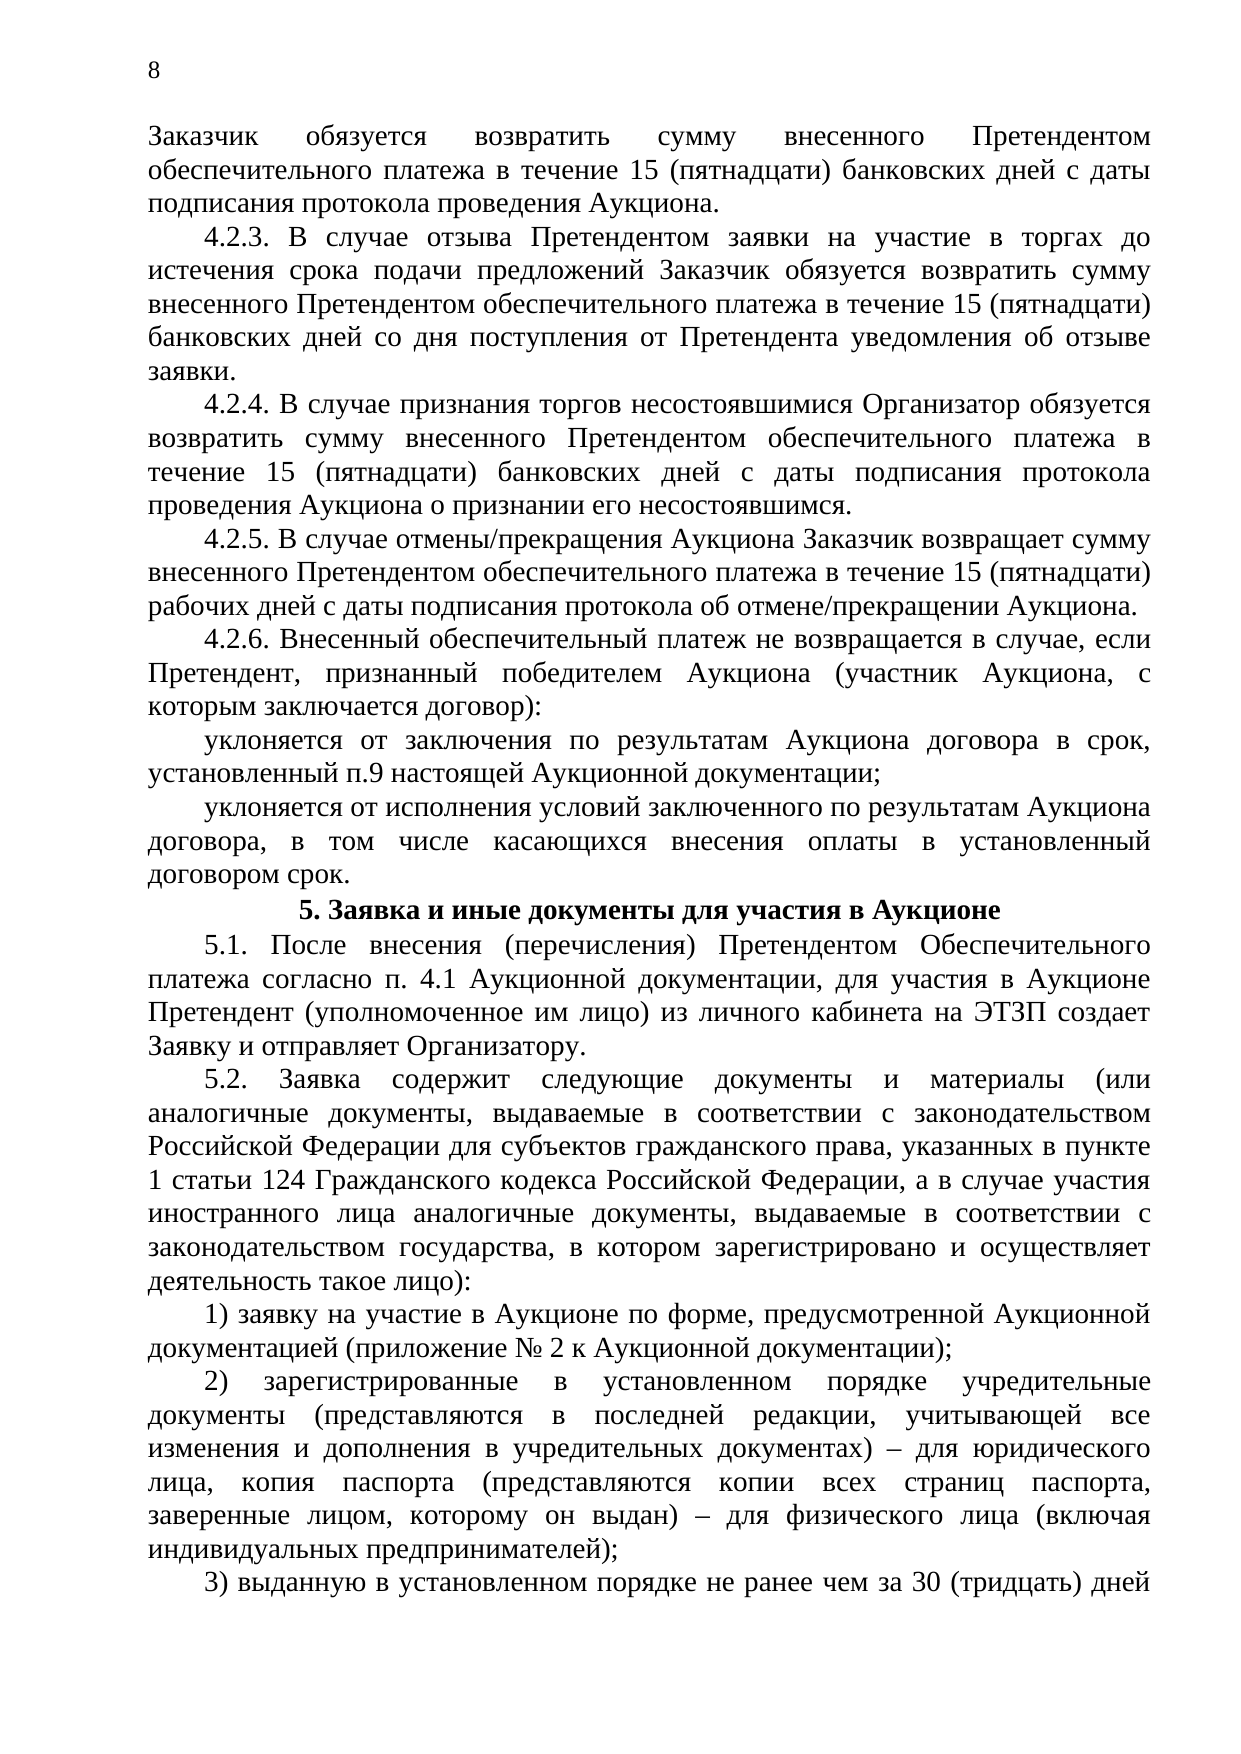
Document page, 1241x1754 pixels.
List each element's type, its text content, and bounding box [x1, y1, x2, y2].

text уклоняется от исполнения условий заключенного по результатам Аукциона договора, в том числе касающихся внесения оплаты в установленный договором срок. [148, 789, 1152, 890]
text уклоняется от заключения по результатам Аукциона договора в срок, установленный п.9 настоящей Аукционной документации; [148, 722, 1152, 789]
text 4.2.6. Внесенный обеспечительный платеж не возвращается в случае, если Претендент, признанный победителем Аукциона (участник Аукциона, с которым заключается договор): [148, 621, 1152, 722]
text 4.2.5. В случае отмены/прекращения Аукциона Заказчик возвращает сумму внесенного Претендентом обеспечительного платежа в течение 15 (пятнадцати) рабочих дней с даты подписания протокола об отмене/прекращении Аукциона. [148, 521, 1152, 621]
text 4.2.4. В случае признания торгов несостоявшимися Организатор обязуется возвратить сумму внесенного Претендентом обеспечительного платежа в течение 15 (пятнадцати) банковских дней с даты подписания протокола проведения Аукциона о признании его несостоявшимся. [148, 387, 1152, 521]
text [148, 118, 1152, 219]
subtitle 5. Заявка и иные документы для участия в Аукционе [148, 890, 1152, 927]
text 2) зарегистрированные в установленном порядке учредительные документы (представляются в последней редакции, учитывающей все изменения и дополнения в учредительных документах) – для юридического лица, копия паспорта (представляются копии всех страниц паспорта, заверенные лицом, которому он выдан) – для физического лица (включая индивидуальных предпринимателей); [148, 1363, 1152, 1564]
text 1) заявку на участие в Аукционе по форме, предусмотренной Аукционной документацией (приложение № 2 к Аукционной документации); [148, 1296, 1152, 1363]
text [148, 1564, 1152, 1598]
text 4.2.3. В случае отзыва Претендентом заявки на участие в торгах до истечения срока подачи предложений Заказчик обязуется возвратить сумму внесенного Претендентом обеспечительного платежа в течение 15 (пятнадцати) банковских дней со дня поступления от Претендента уведомления об отзыве заявки. [148, 219, 1152, 387]
text 5.1. После внесения (перечисления) Претендентом Обеспечительного платежа согласно п. 4.1 Аукционной документации, для участия в Аукционе Претендент (уполномоченное им лицо) из личного кабинета на ЭТЗП создает Заявку и отправляет Организатору. [148, 927, 1152, 1061]
text 5.2. Заявка содержит следующие документы и материалы (или аналогичные документы, выдаваемые в соответствии с законодательством Российской Федерации для субъектов гражданского права, указанных в пункте 1 статьи 124 Гражданского кодекса Российской Федерации, а в случае участия иностранного лица аналогичные документы, выдаваемые в соответствии с законодательством государства, в котором зарегистрировано и осуществляет деятельность такое лицо): [148, 1061, 1152, 1296]
